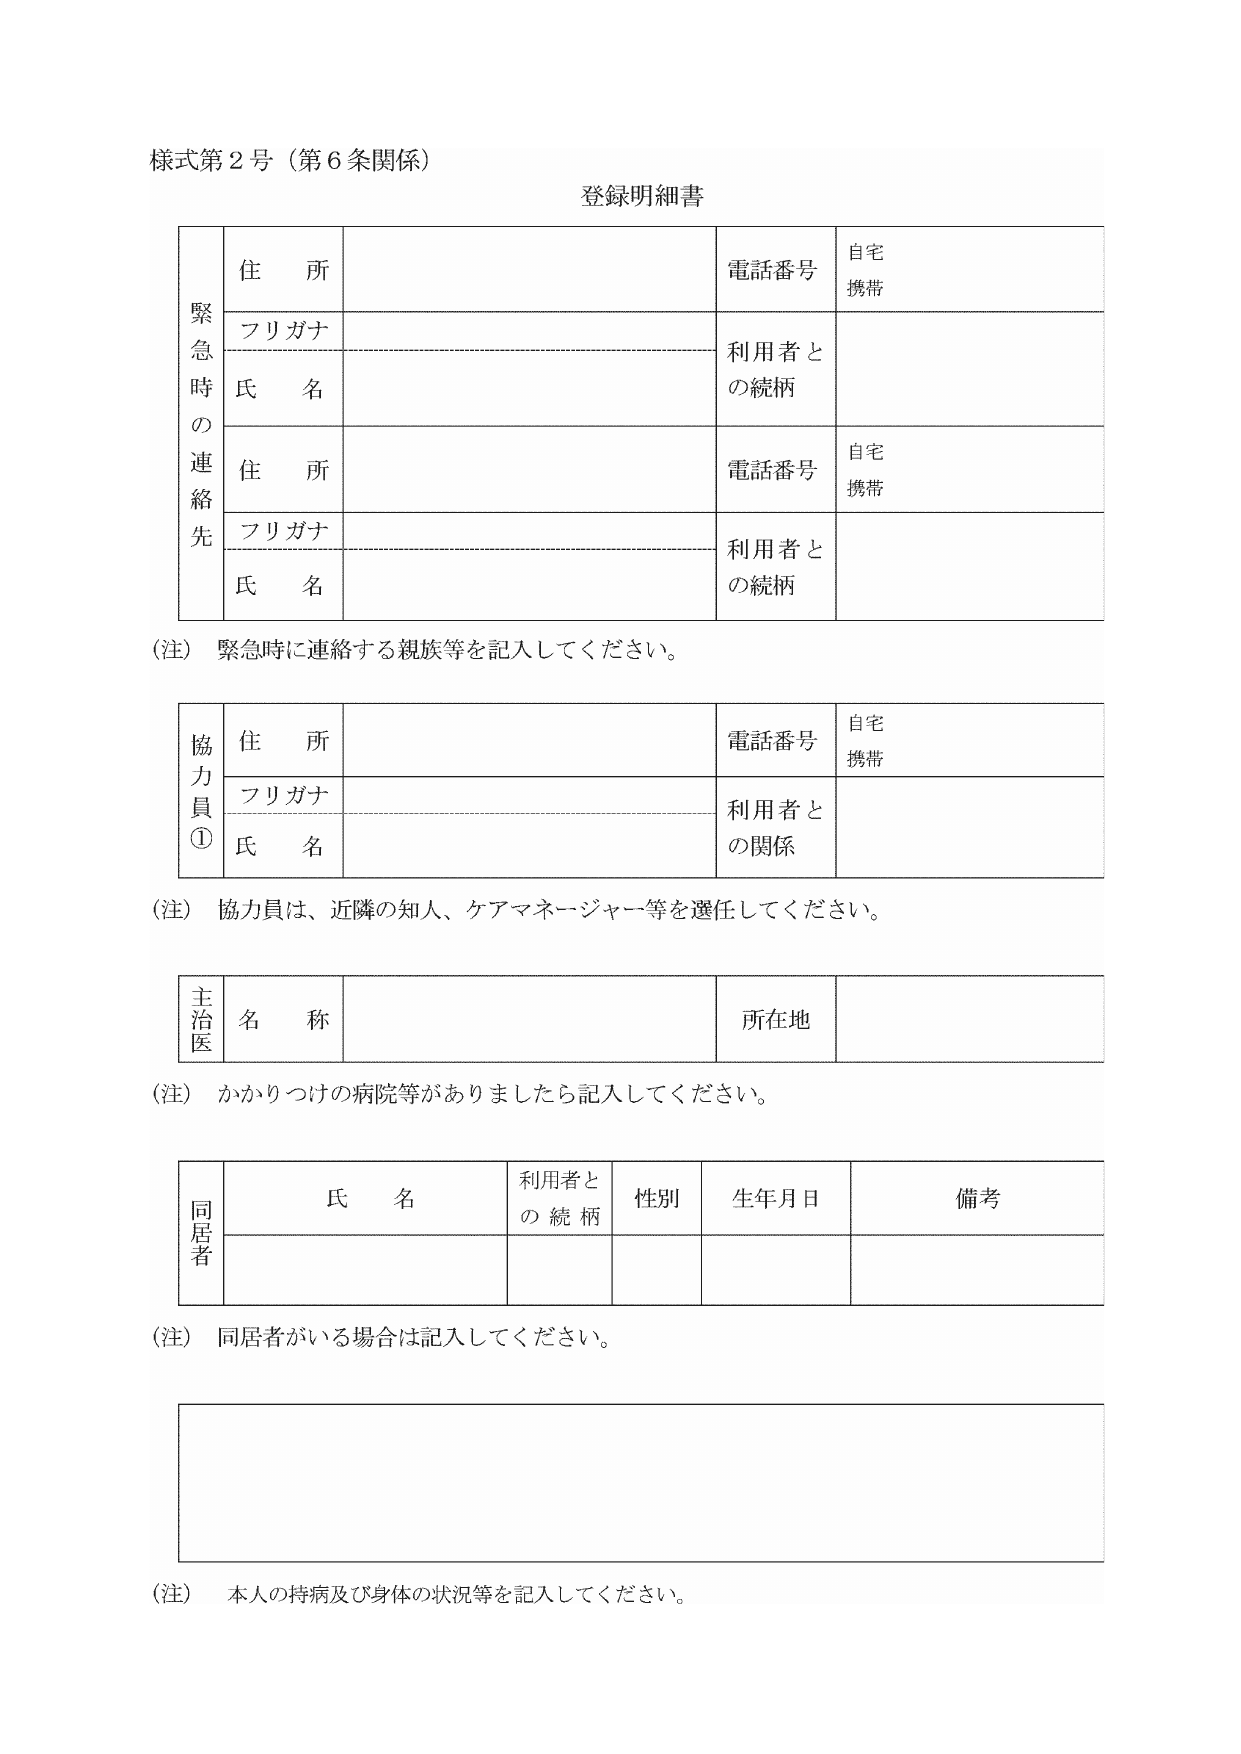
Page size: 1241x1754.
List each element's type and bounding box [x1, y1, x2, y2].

picture [149, 148, 1105, 1604]
